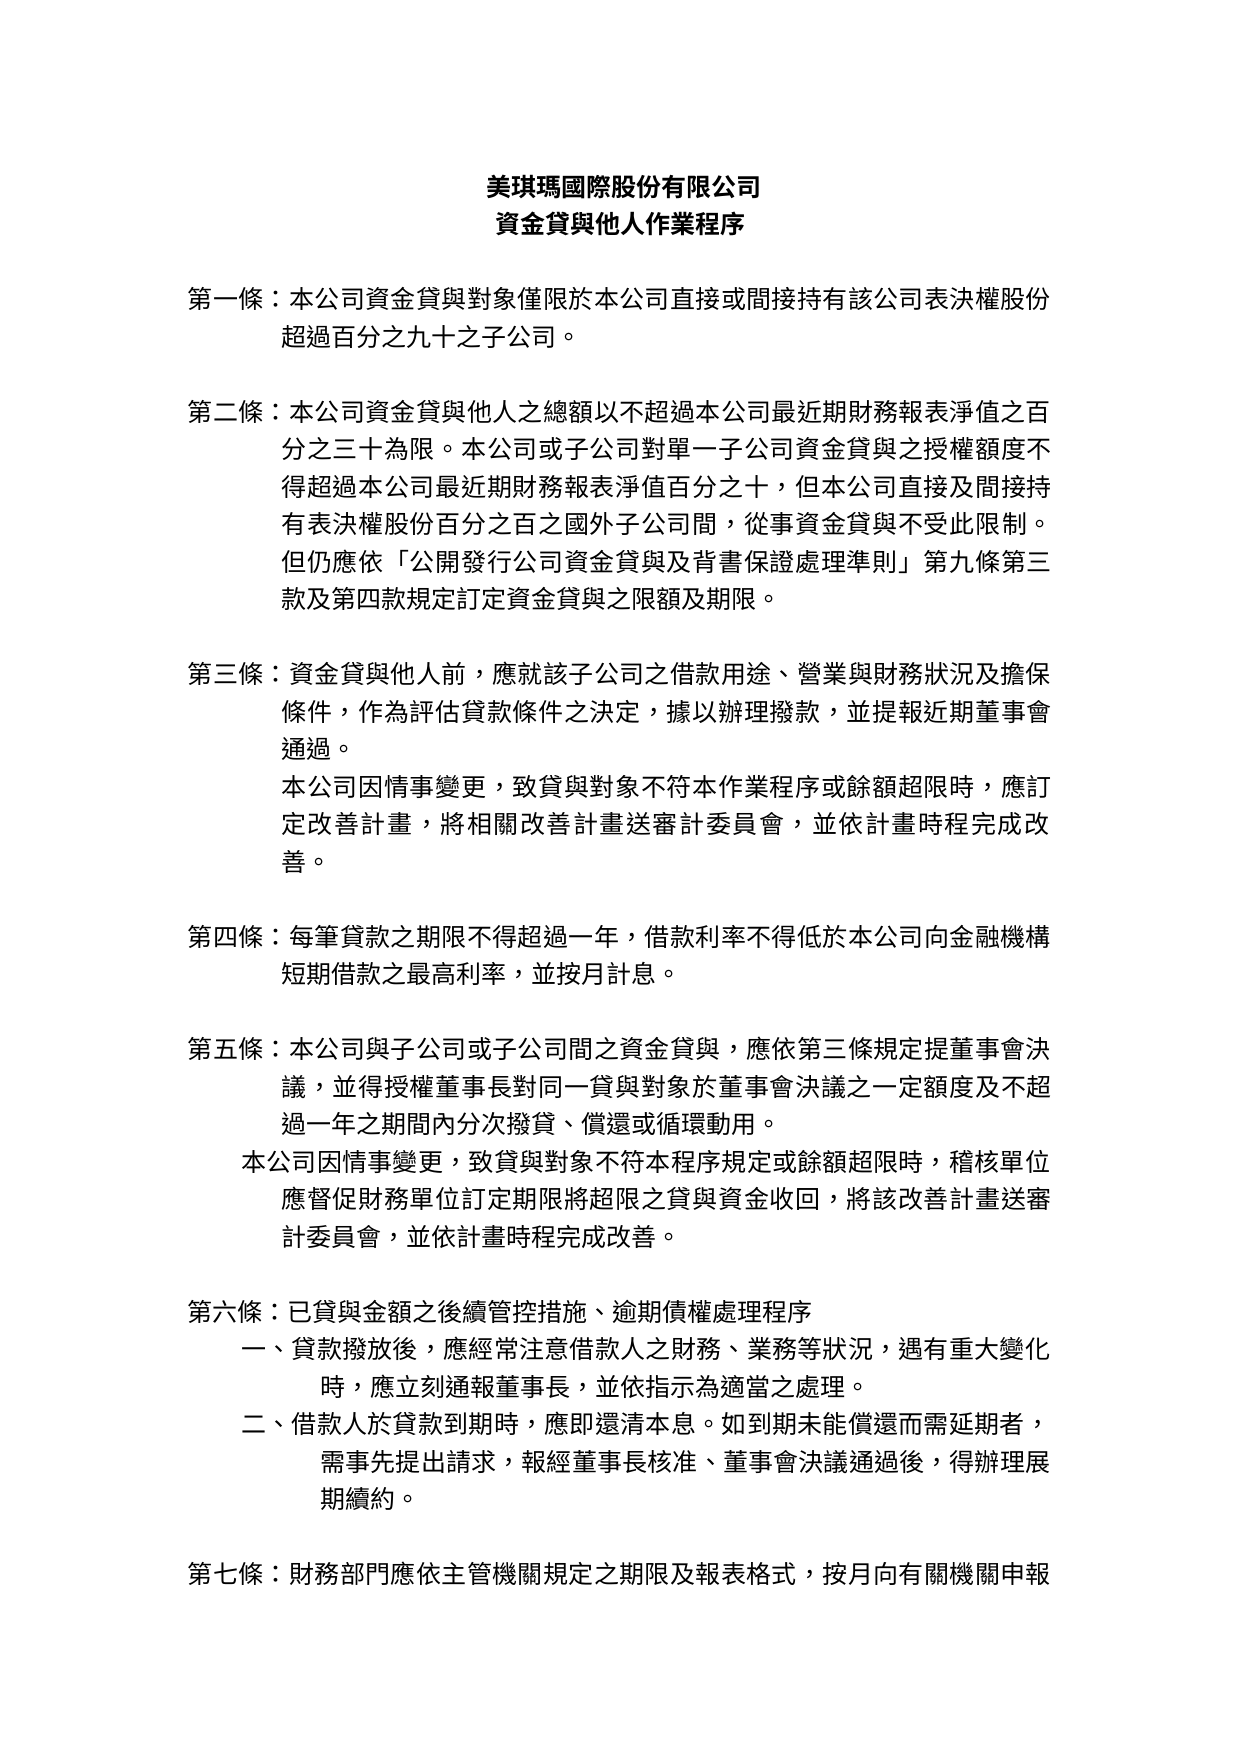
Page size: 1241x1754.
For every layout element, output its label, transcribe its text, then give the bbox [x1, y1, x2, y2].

text 美琪瑪國際股份有限公司 [187, 164, 1053, 202]
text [187, 1552, 1053, 1589]
text 二、借款人於貸款到期時，應即還清本息。如到期未能償還而需延期者，需事先提出請求，報經董事長核准、董事會決議通過後，得辦理展期續約。 [187, 1402, 1053, 1514]
text 一、貸款撥放後，應經常注意借款人之財務、業務等狀況，遇有重大變化時，應立刻通報董事長，並依指示為適當之處理。 [187, 1327, 1053, 1402]
text 第三條：資金貸與他人前，應就該子公司之借款用途、營業與財務狀況及擔保條件，作為評估貸款條件之決定，據以辦理撥款，並提報近期董事會通過。 [187, 652, 1053, 764]
text 第五條：本公司與子公司或子公司間之資金貸與，應依第三條規定提董事會決議，並得授權董事長對同一貸與對象於董事會決議之一定額度及不超過一年之期間內分次撥貸、償還或循環動用。 [187, 1027, 1053, 1139]
text 資金貸與他人作業程序 [187, 202, 1053, 239]
text 第一條：本公司資金貸與對象僅限於本公司直接或間接持有該公司表決權股份超過百分之九十之子公司。 [187, 277, 1053, 352]
text 第二條：本公司資金貸與他人之總額以不超過本公司最近期財務報表淨值之百分之三十為限。本公司或子公司對單一子公司資金貸與之授權額度不得超過本公司最近期財務報表淨值百分之十，但本公司直接及間接持有表決權股份百分之百之國外子公司間，從事資金貸與不受此限制。但仍應依「公開發行公司資金貸與及背書保證處理準則」第九條第三款及第四款規定訂定資金貸與之限額及期限。 [187, 389, 1053, 614]
text 本公司因情事變更，致貸與對象不符本作業程序或餘額超限時，應訂定改善計畫，將相關改善計畫送審計委員會，並依計畫時程完成改善。 [281, 764, 1053, 877]
text 第六條：已貸與金額之後續管控措施、逾期債權處理程序 [187, 1289, 1053, 1327]
text 本公司因情事變更，致貸與對象不符本程序規定或餘額超限時，稽核單位應督促財務單位訂定期限將超限之貸與資金收回，將該改善計畫送審計委員會，並依計畫時程完成改善。 [187, 1139, 1053, 1252]
text 第四條：每筆貸款之期限不得超過一年，借款利率不得低於本公司向金融機構短期借款之最高利率，並按月計息。 [187, 914, 1053, 989]
